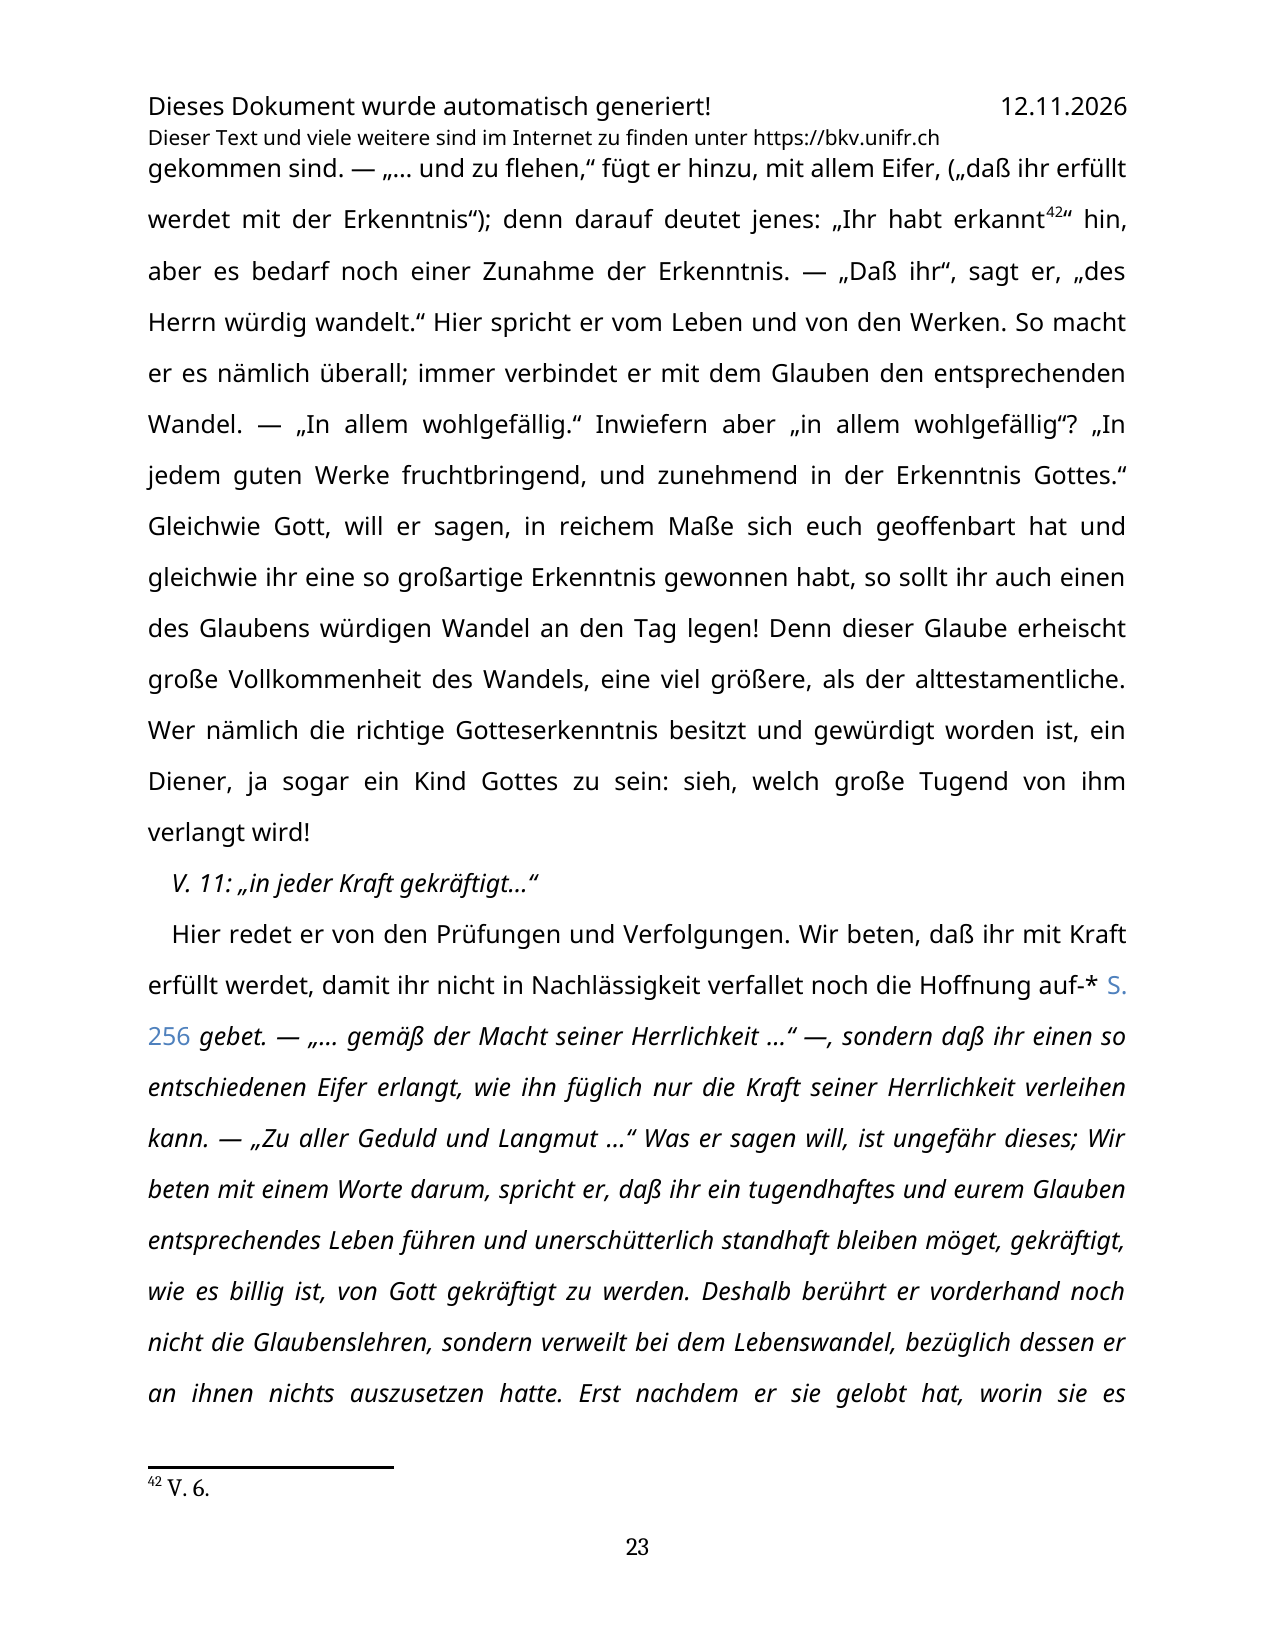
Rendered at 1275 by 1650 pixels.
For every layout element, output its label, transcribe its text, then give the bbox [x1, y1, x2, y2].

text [148, 151, 1127, 849]
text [148, 917, 1127, 1410]
text V. 11: „in jeder Kraft gekräftigt…“ [148, 866, 1127, 900]
